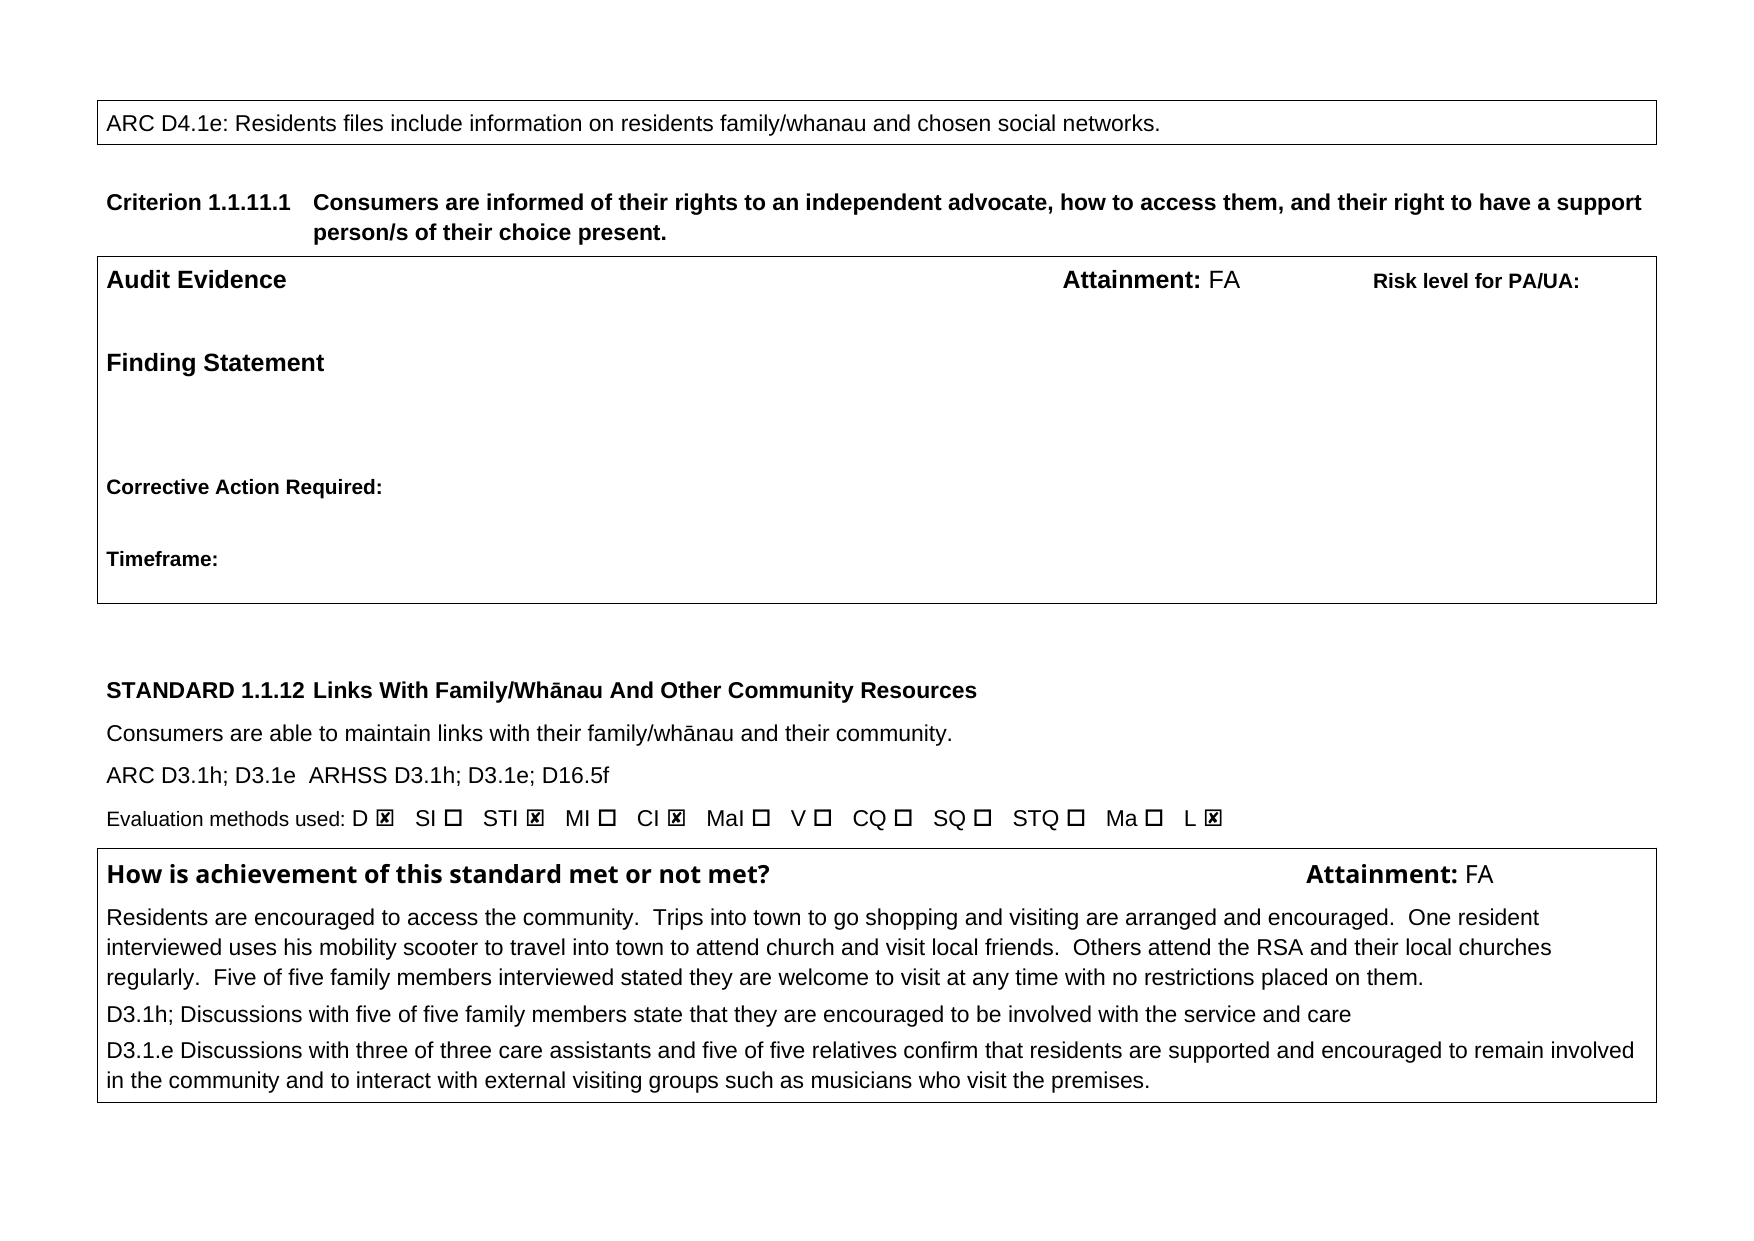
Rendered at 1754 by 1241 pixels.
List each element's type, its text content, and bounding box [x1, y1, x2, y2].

text Criterion 1.1.11.1 Consumers are informed of their rights to an independent advocate, how to access them, and their right to have a support person/s of their choice present. [106, 189, 1648, 246]
text How is achievement of this standard met or not met? Attainment: FA [98, 849, 1656, 891]
text ARC D3.1h; D3.1e ARHSS D3.1h; D3.1e; D16.5f [106, 762, 1648, 789]
text Timeframe: [98, 537, 1656, 571]
text Audit Evidence Attainment: FA Risk level for PA/UA: [98, 257, 1656, 294]
text Consumers are able to maintain links with their family/whānau and their community. [106, 719, 1648, 746]
text ARC D4.1e: Residents files include information on residents family/whanau and chosen social networks. [98, 101, 1656, 144]
text Finding Statement [98, 339, 1656, 377]
text Corrective Action Required: [106, 474, 1648, 498]
text D3.1.e Discussions with three of three care assistants and five of five relatives confirm that residents are supported and encouraged to remain involved in the community and to interact with external visiting groups such as musicians who visit the premises. [98, 1028, 1656, 1102]
text STANDARD 1.1.12 Links With Family/Whānau And Other Community Resources [106, 677, 1648, 703]
text Evaluation methods used: D SI STI MI CI MaI V CQ SQ STQ Ma L [106, 805, 1648, 831]
text Residents are encouraged to access the community. Trips into town to go shopping and visiting are arranged and encouraged. One resident interviewed uses his mobility scooter to travel into town to attend church and visit local friends. Others attend the RSA and their local churches regularly. Five of five family members interviewed stated they are welcome to visit at any time with no restrictions placed on them. [98, 894, 1656, 990]
text D3.1h; Discussions with five of five family members state that they are encouraged to be involved with the service and care [98, 991, 1656, 1027]
